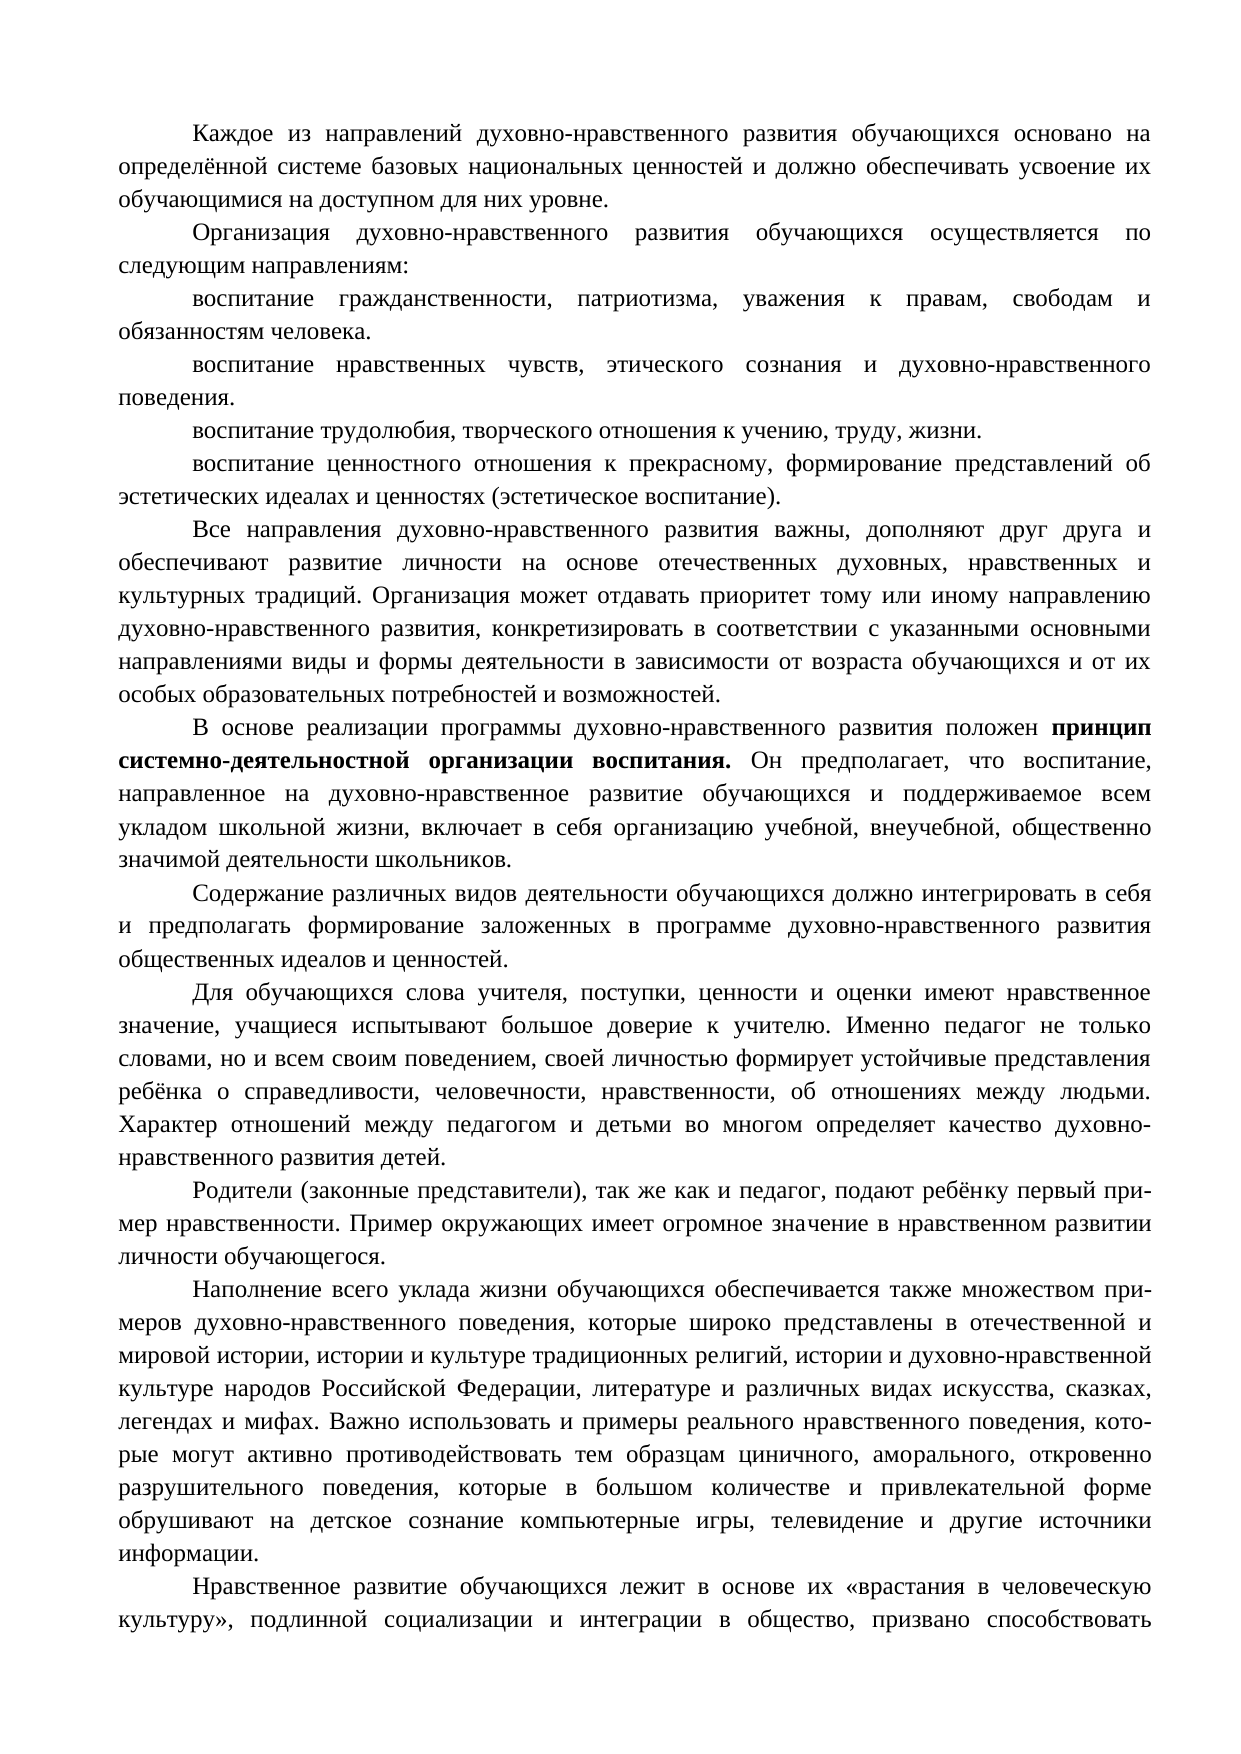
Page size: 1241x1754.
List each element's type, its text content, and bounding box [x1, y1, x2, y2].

text Каждое из направлений духовно-нравственного развития обучающихся основано на определённой системе базовых национальных ценностей и должно обеспечивать усвоение их обучающимися на доступном для них уровне. [118, 118, 1152, 213]
text воспитание нравственных чувств, этического сознания и духовно-нравственного поведения. [118, 349, 1152, 411]
text воспитание гражданственности, патриотизма, уважения к правам, свободам и обязанностям человека. [118, 283, 1152, 345]
text воспитание трудолюбия, творческого отношения к учению, труду, жизни. [118, 415, 1152, 444]
text Для обучающихся слова учителя, поступки, ценности и оценки имеют нравственное значение, учащиеся испытывают большое доверие к учителю. Именно педагог не только словами, но и всем своим поведением, своей личностью формирует устойчивые представления ребёнка о справедливости, человечности, нравственности, об отношениях между людьми. Характер отношений между педагогом и детьми во многом определяет качество духовно-нравственного развития детей. [118, 977, 1152, 1171]
text Все направления духовно-нравственного развития важны, дополняют друг друга и обеспечивают развитие личности на основе отечественных духовных, нравственных и культурных традиций. Организация может отдавать приоритет тому или иному направлению духовно-нравственного развития, конкретизировать в соответствии с указанными основными направлениями виды и формы деятельности в зависимости от возраста обучающихся и от их особых образовательных потребностей и возможностей. [118, 514, 1152, 708]
text В основе реализации программы духовно-нравственного развития положен принцип системно-деятельностной организации воспитания. Он предполагает, что воспитание, направленное на духовно-нравственное развитие обучающихся и поддерживаемое всем укладом школьной жизни, включает в себя организацию учебной, внеучебной, общественно значимой деятельности школьников. [118, 712, 1152, 873]
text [118, 1571, 1152, 1633]
text Организация духовно-нравственного развития обучающихся осуществляется по следующим направлениям: [118, 217, 1152, 279]
text Содержание различных видов деятельности обучающихся должно интегрировать в себя и предполагать формирование заложенных в программе духовно-нравственного развития общественных идеалов и ценностей. [118, 878, 1152, 972]
text Родители (законные представители), так же как и педагог, подают ребёнку первый пример нравственности. Пример окружающих имеет огромное значение в нравственном развитии личности обучающегося. [118, 1175, 1152, 1269]
text Наполнение всего уклада жизни обучающихся обеспечивается также множеством примеров духовно-нравственного поведения, которые широко представлены в отечественной и мировой истории, истории и культуре традиционных религий, истории и духовно-нравственной культуре народов Российской Федерации, литературе и различных видах искусства, сказках, легендах и мифах. Важно использовать и примеры реального нравственного поведения, которые могут активно противодействовать тем образцам циничного, аморального, откровенно разрушительного поведения, которые в большом количестве и привлекательной форме обрушивают на детское сознание компьютерные игры, телевидение и другие источники информации. [118, 1274, 1152, 1567]
text воспитание ценностного отношения к прекрасному, формирование представлений об эстетических идеалах и ценностях (эстетическое воспитание). [118, 448, 1152, 510]
